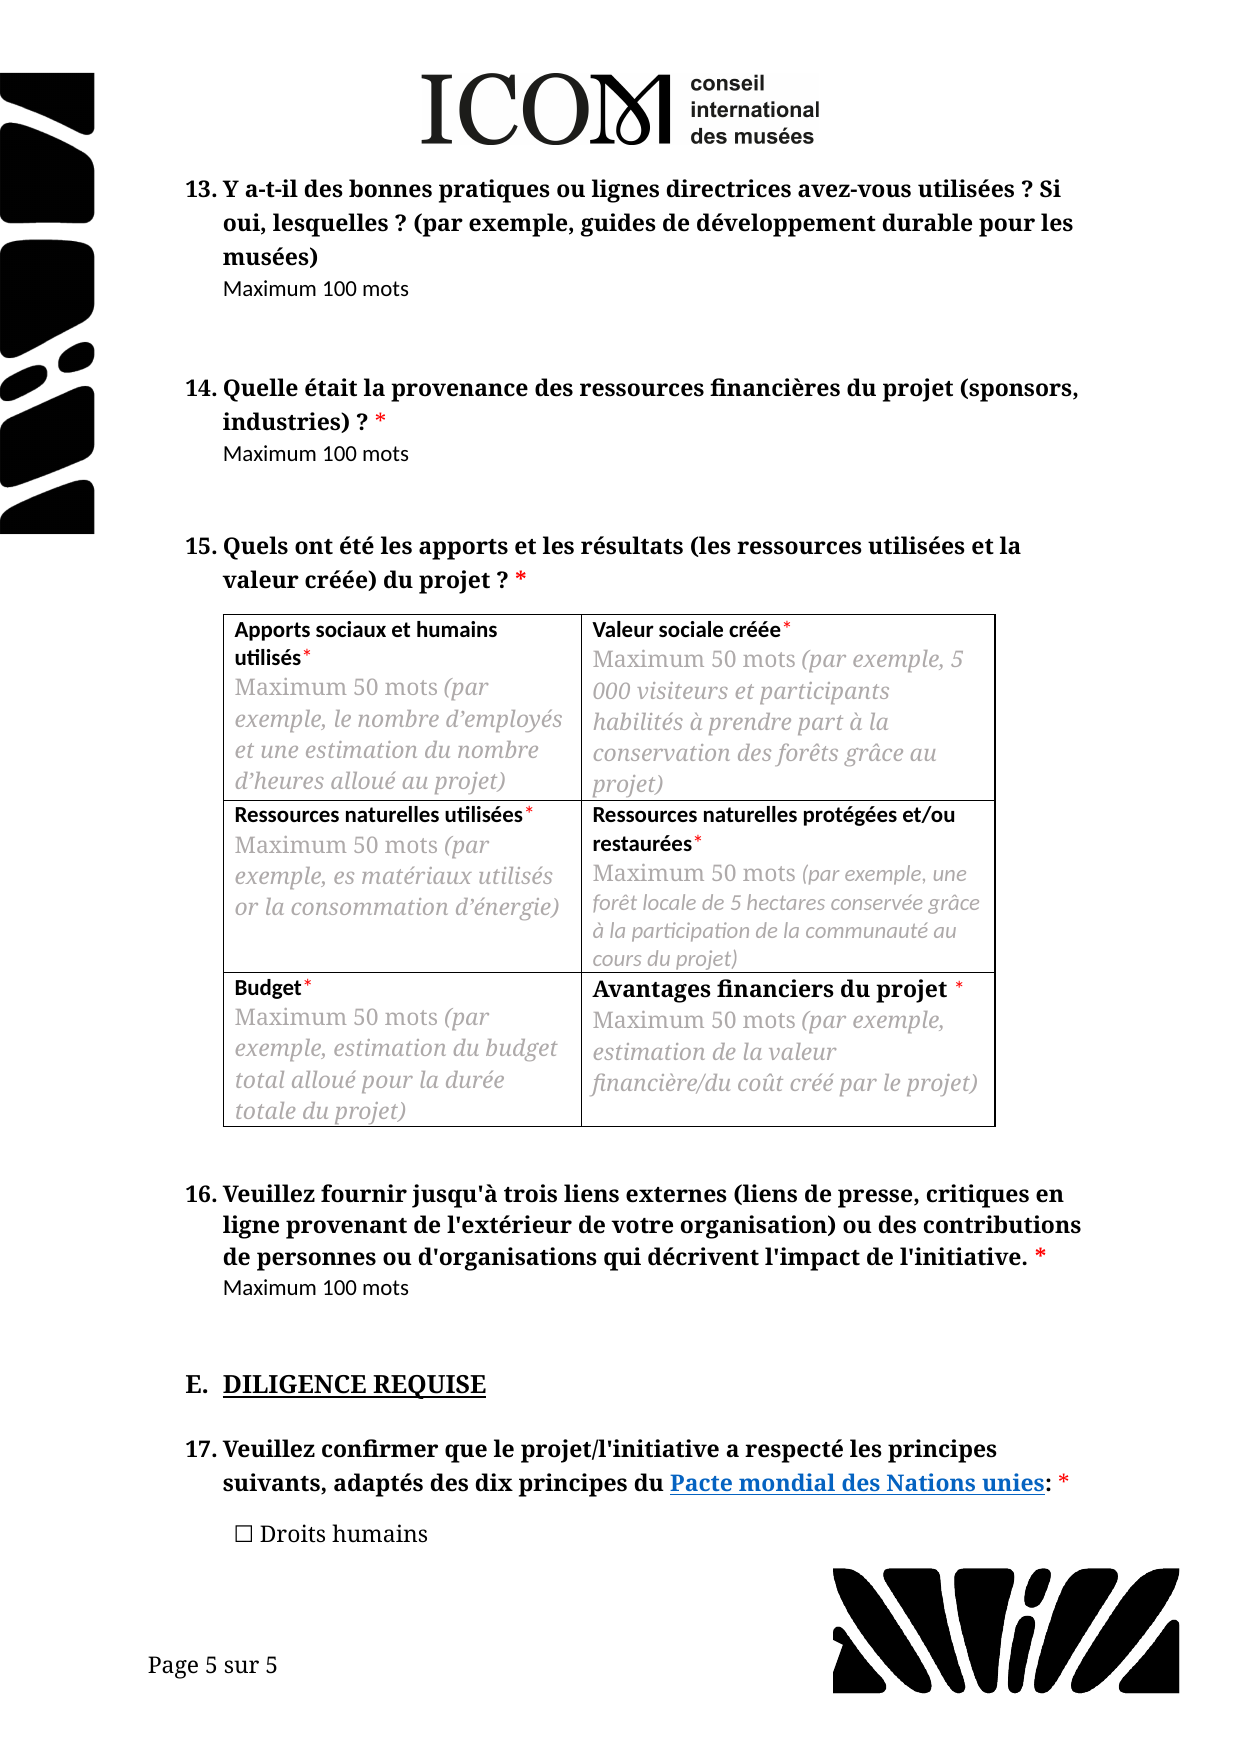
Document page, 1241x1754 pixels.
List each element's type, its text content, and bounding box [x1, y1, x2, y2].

list DILIGENCE REQUISE [185, 1367, 1093, 1431]
list Y a-t-il des bonnes pratiques ou lignes directrices avez-vous utilisées ? Si oui, lesquelles ? (par exemple, guides de développement durable pour les musées) [185, 173, 1093, 272]
table_cell Avantages financiers du projet * Maximum 50 mots (par exemple, estimation de la valeur financière/du coût créé par le projet) [582, 973, 994, 1126]
table_cell Ressources naturelles utilisées* Maximum 50 mots (par exemple, es matériaux utilisés or la consommation d’énergie) [224, 801, 581, 972]
table_header Valeur sociale créée* Maximum 50 mots (par exemple, 5 000 visiteurs et participants habilités à prendre part à la conservation des forêts grâce au projet) [582, 615, 994, 799]
table_cell Budget* Maximum 50 mots (par exemple, estimation du budget total alloué pour la durée totale du projet) [224, 973, 581, 1126]
picture [421, 73, 819, 145]
list Quelle était la provenance des ressources financières du projet (sponsors, industries) ? * [185, 372, 1093, 437]
table_cell Ressources naturelles protégées et/ou restaurées* Maximum 50 mots (par exemple, une forêt locale de 5 hectares conservée grâce à la participation de la communauté au cours du projet) [582, 801, 994, 972]
list Veuillez fournir jusqu'à trois liens externes (liens de presse, critiques en ligne provenant de l'extérieur de votre organisation) ou des contributions de personnes ou d'organisations qui décrivent l'impact de l'initiative. * [185, 1177, 1093, 1272]
picture [827, 1562, 1187, 1701]
list Veuillez confirmer que le projet/l'initiative a respecté les principes suivants, adaptés des dix principes du Pacte mondial des Nations unies: * [185, 1433, 1093, 1498]
text Droits humains [221, 1517, 1093, 1549]
table_header Apports sociaux et humains utilisés* [224, 615, 581, 799]
list Quels ont été les apports et les résultats (les ressources utilisées et la valeur créée) du projet ? * [185, 530, 1093, 595]
picture [0, 0, 176, 616]
